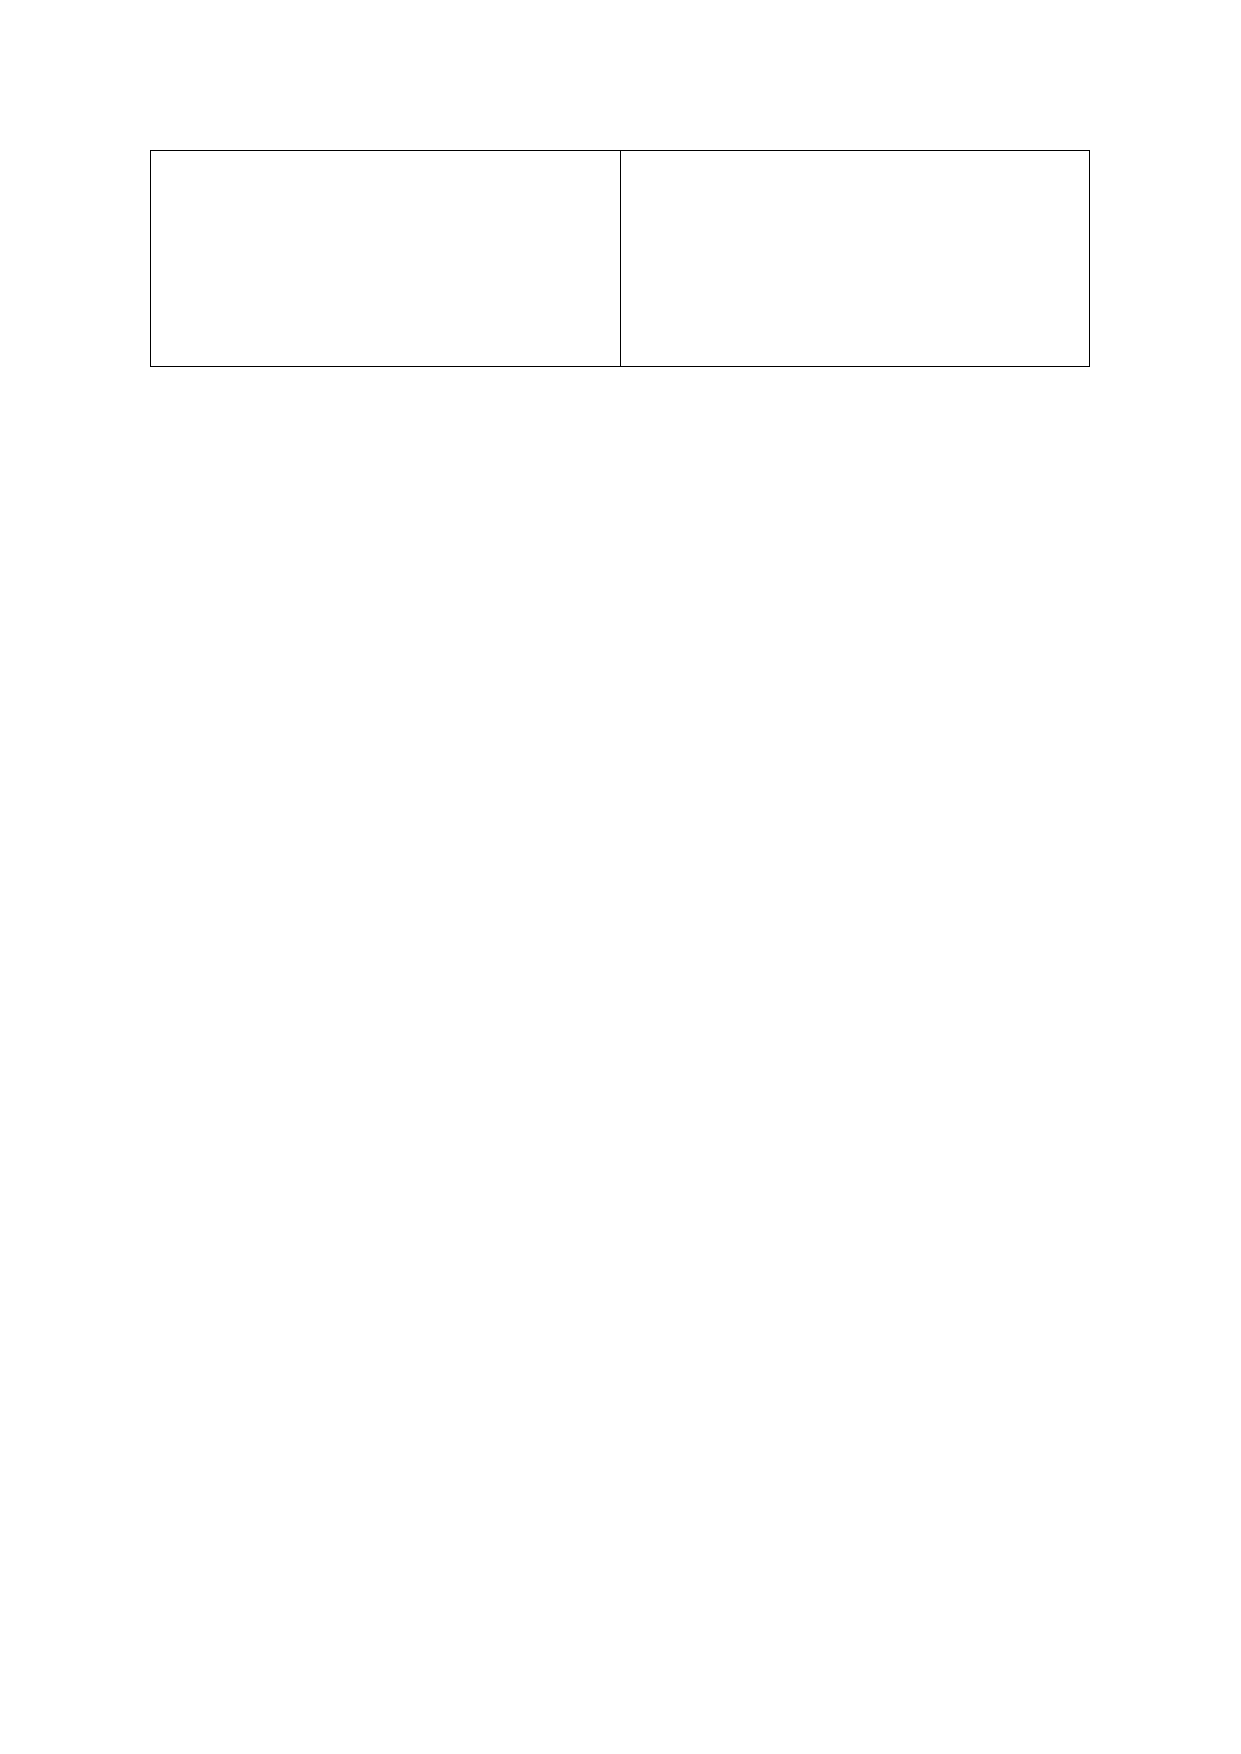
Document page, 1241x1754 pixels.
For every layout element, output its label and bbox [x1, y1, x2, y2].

table_cell [621, 151, 1089, 366]
table_cell [151, 151, 620, 366]
